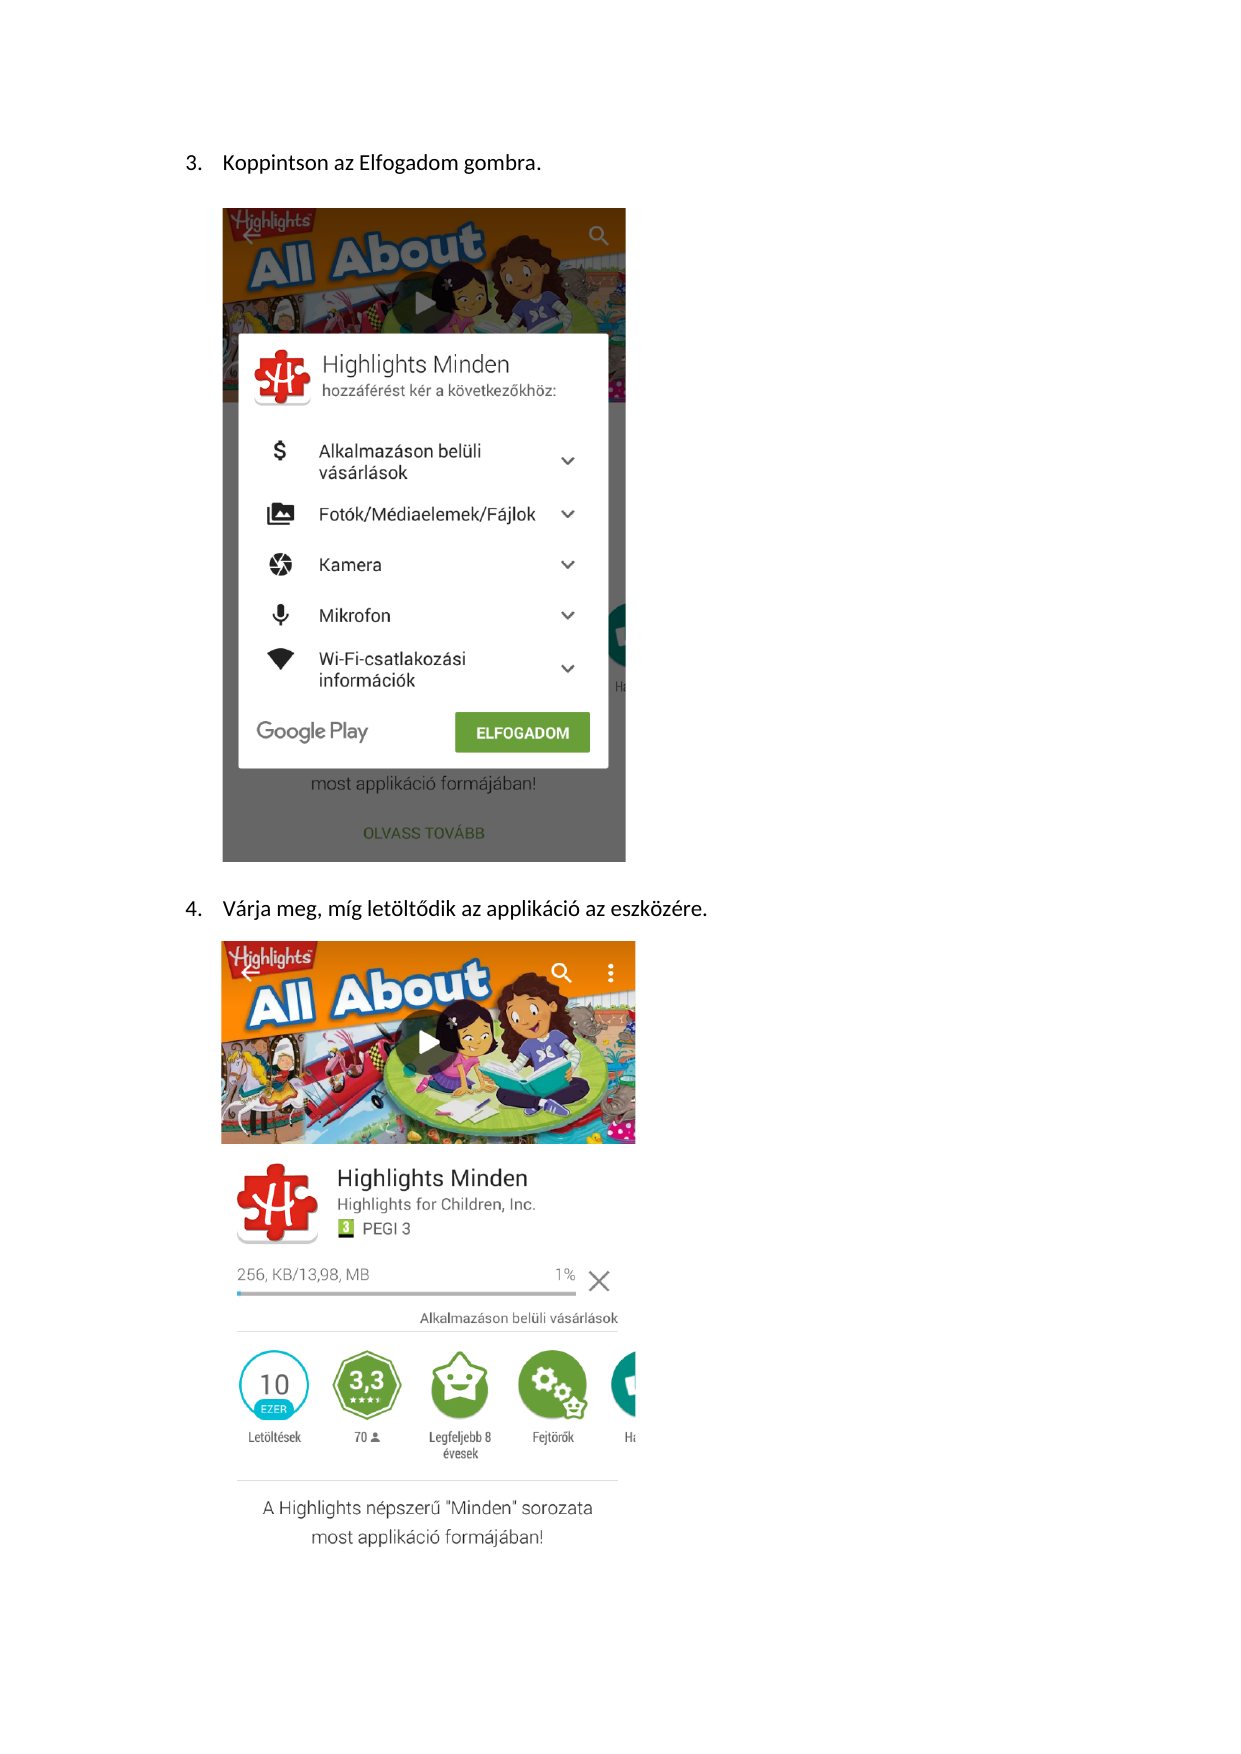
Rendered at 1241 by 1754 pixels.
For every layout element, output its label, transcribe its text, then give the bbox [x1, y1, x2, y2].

list Várja meg, míg letöltődik az applikáció az eszközére. [185, 894, 1093, 922]
list Koppintson az Elfogadom gombra. [185, 148, 1093, 176]
picture [221, 941, 636, 1590]
picture [222, 208, 626, 862]
